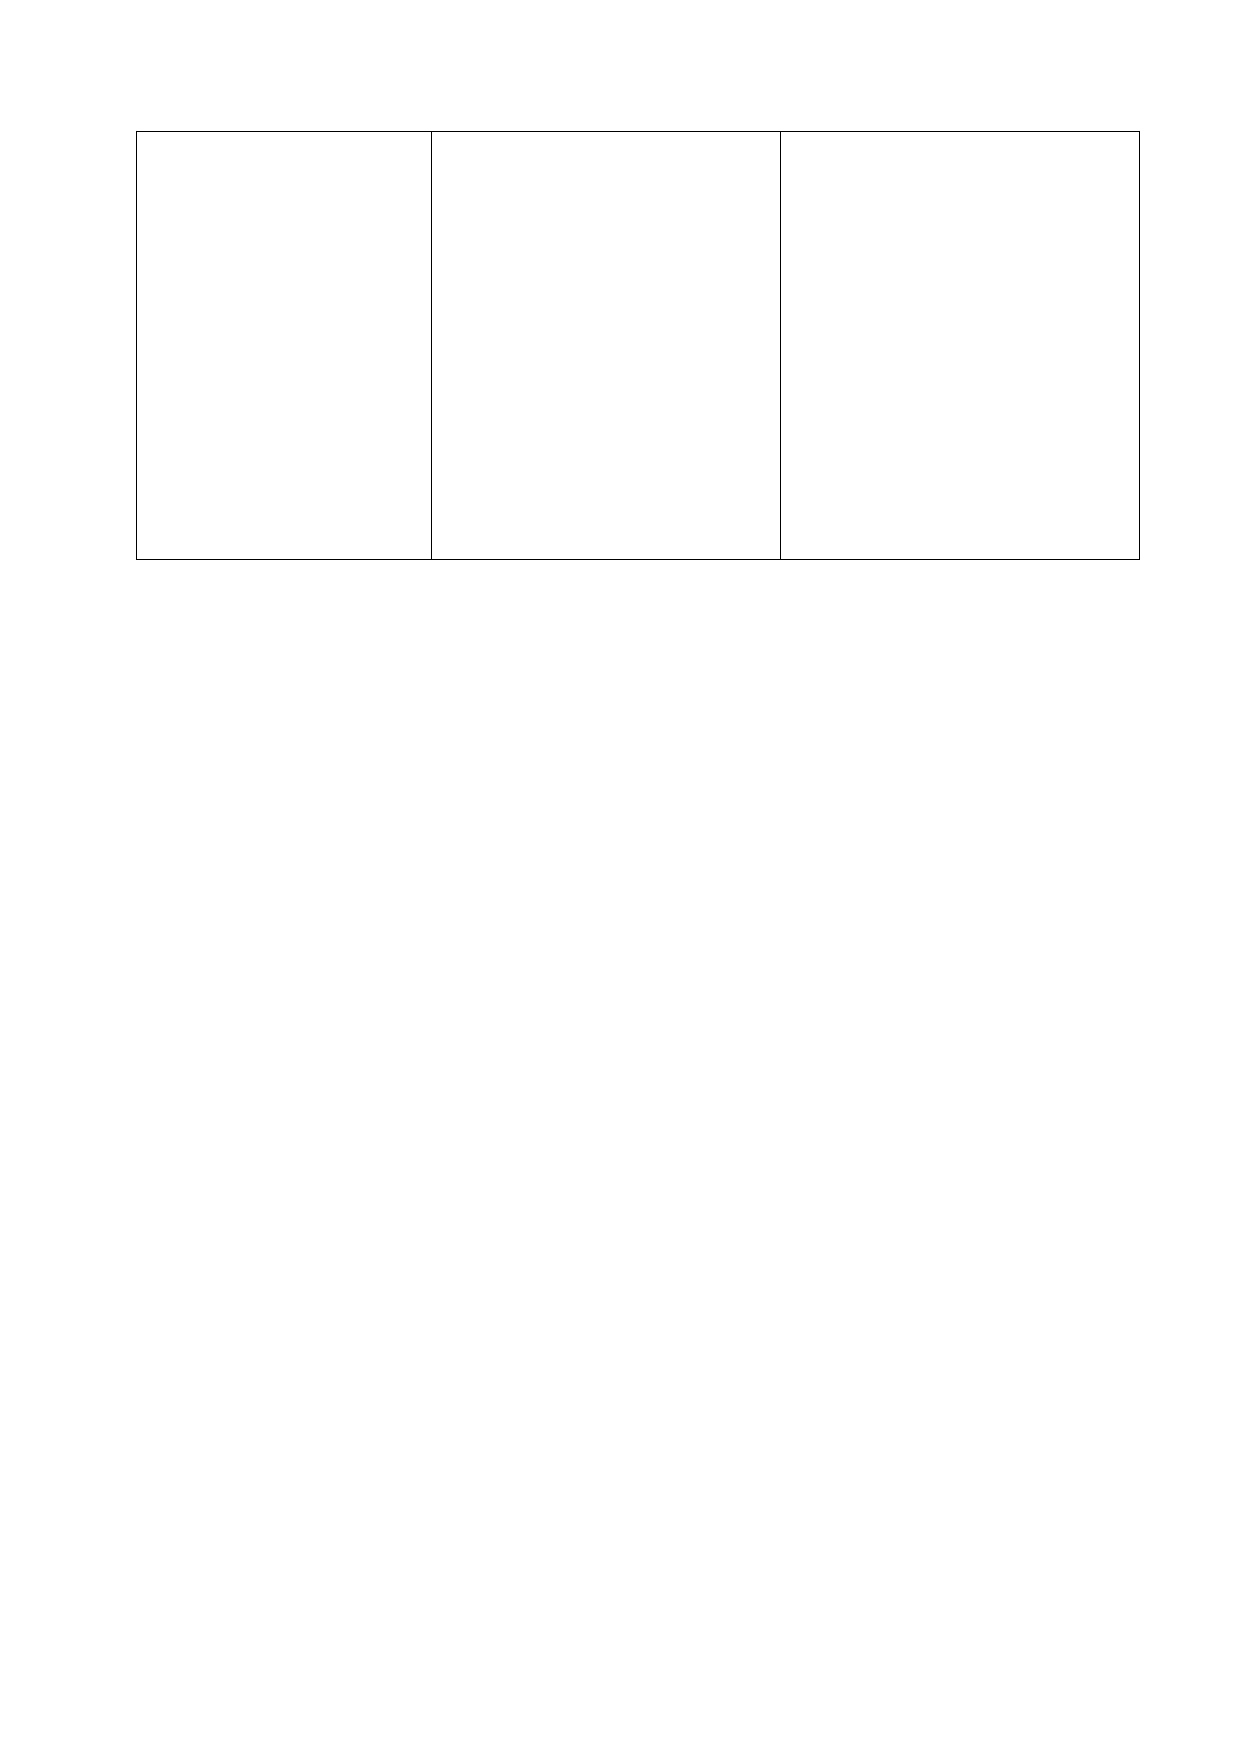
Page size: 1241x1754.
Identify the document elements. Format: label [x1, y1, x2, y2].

table_cell [137, 132, 431, 559]
table_cell [432, 132, 780, 559]
table_cell [781, 132, 1139, 559]
